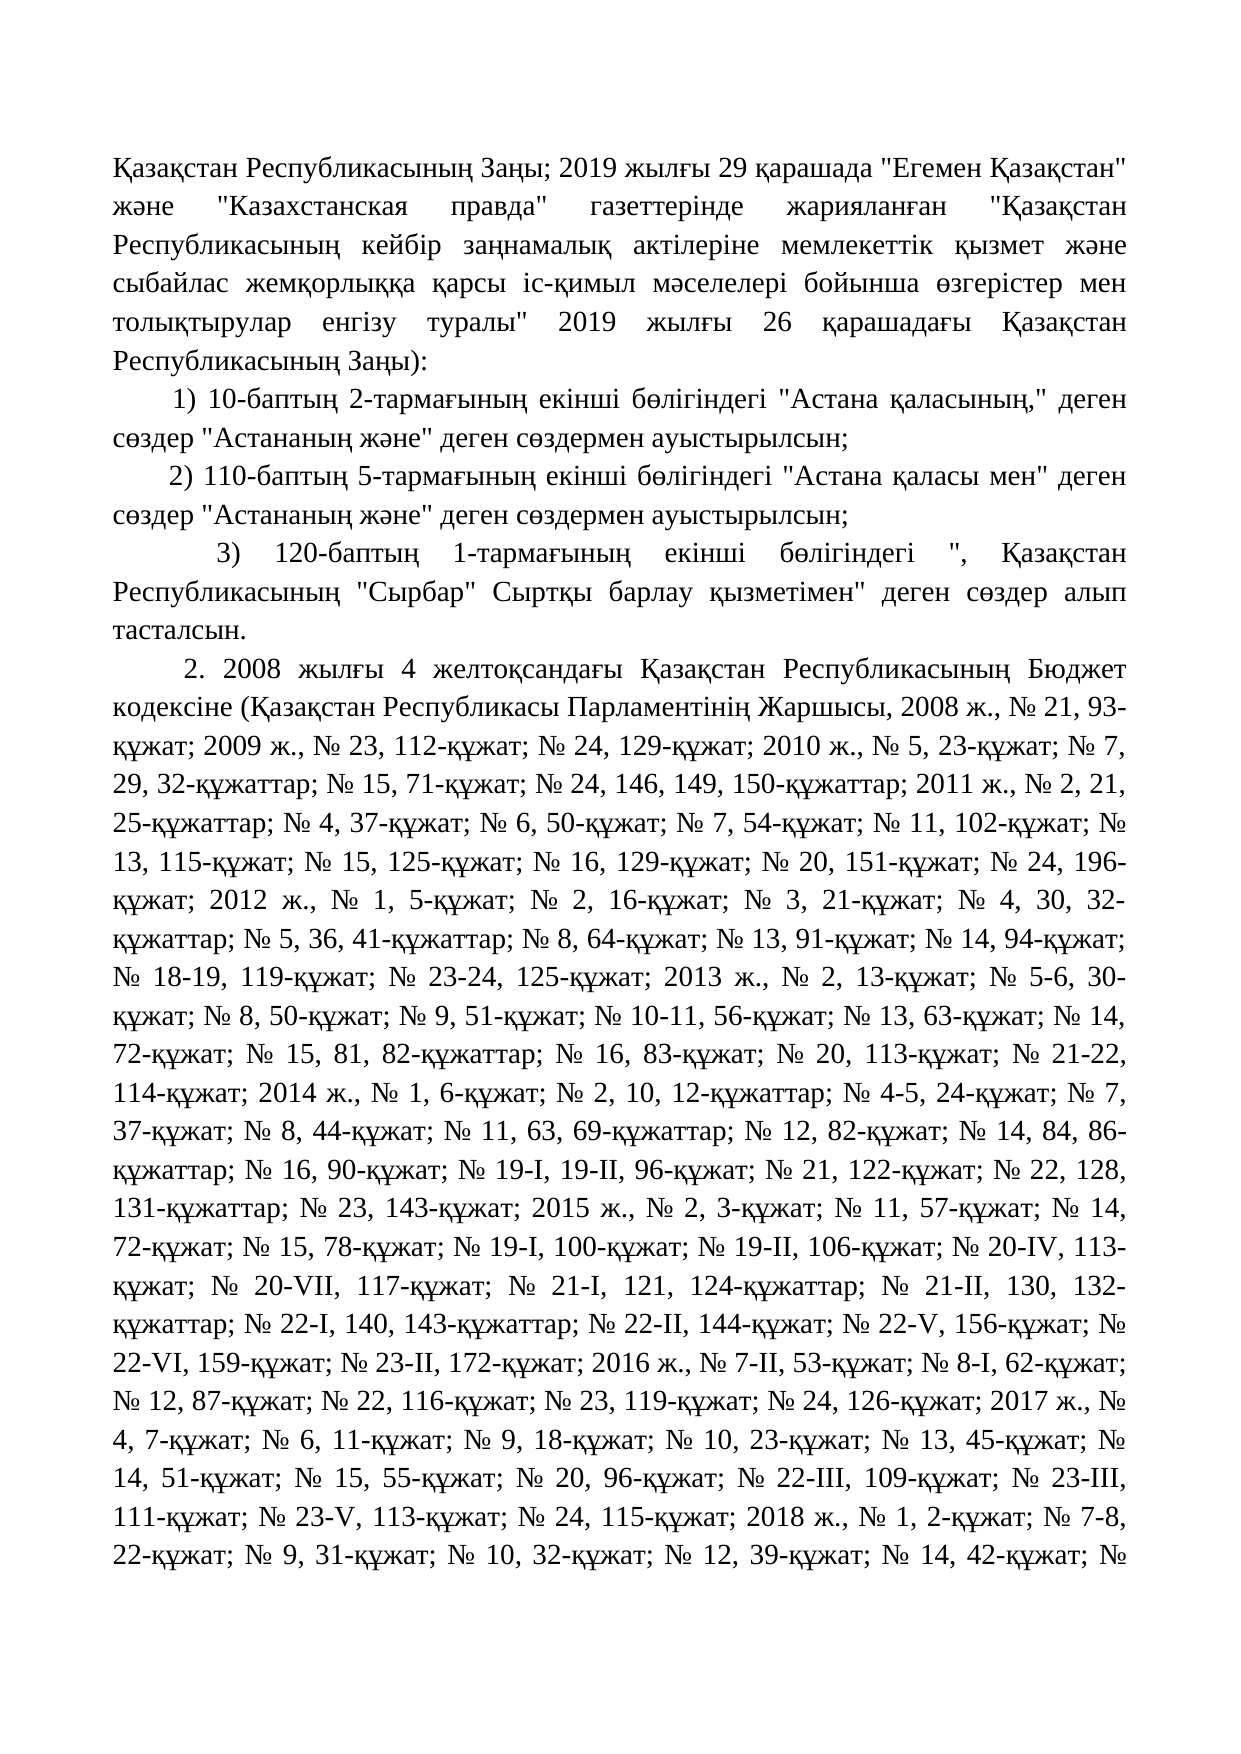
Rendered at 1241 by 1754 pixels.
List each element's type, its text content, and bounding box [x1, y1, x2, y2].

text 2) 110-баптың 5-тармағының екінші бөлігіндегі "Астана қаласы мен" деген сөздер "Астананың және" деген сөздермен ауыстырылсын; [112, 458, 1128, 530]
text 3) 120-баптың 1-тармағының екінші бөлігіндегі ", Қазақстан Республикасының "Сырбар" Сыртқы барлау қызметімен" деген сөздер алып тасталсын. [112, 535, 1128, 646]
text 1) 10-баптың 2-тармағының екінші бөлігіндегі "Астана қаласының," деген сөздер "Астананың және" деген сөздермен ауыстырылсын; [112, 381, 1128, 453]
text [112, 150, 1128, 376]
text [112, 651, 1128, 1571]
